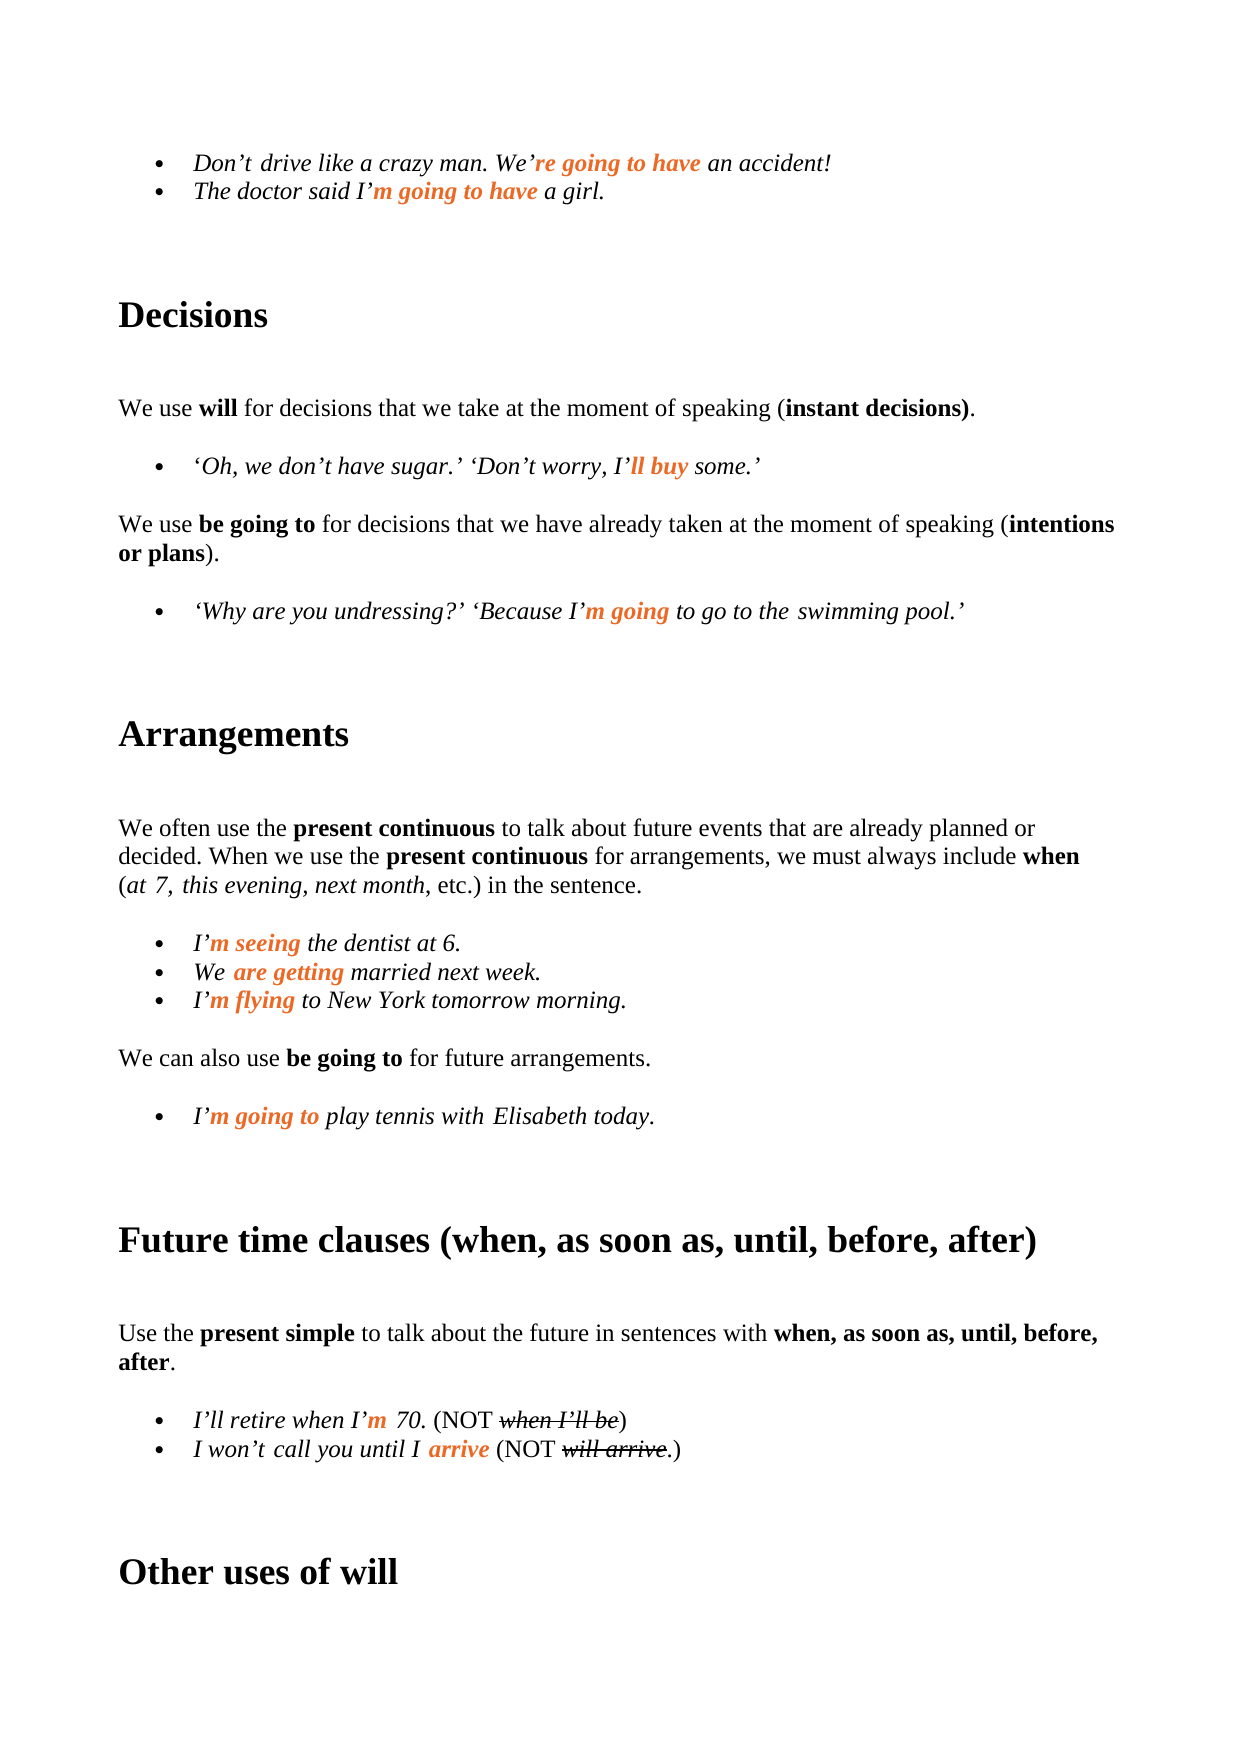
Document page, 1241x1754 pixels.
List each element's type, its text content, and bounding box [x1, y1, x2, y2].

text Use the present simple to talk about the future in sentences with when, as soon as, until, before, after. [118, 1289, 1122, 1376]
list I’m seeing the dentist at 6. [156, 928, 1122, 957]
list The doctor said I’m going to have a girl. [156, 176, 1122, 205]
text We often use the present continuous to talk about future events that are already planned or decided. When we use the present continuous for arrangements, we must always include when (at 7, this evening, next month, etc.) in the sentence. [118, 784, 1122, 899]
list I’m going to play tennis with Elisabeth today. [156, 1101, 1122, 1130]
list ‘Why are you undressing?’ ‘Because I’m going to go to the swimming pool.’ [156, 596, 1122, 624]
text We use will for decisions that we take at the moment of speaking (instant decisions). [118, 364, 1122, 422]
text We use be going to for decisions that we have already taken at the moment of speaking (intentions or plans). [118, 509, 1122, 567]
text Arrangements [118, 712, 1122, 755]
text We can also use be going to for future arrangements. [118, 1043, 1122, 1072]
text Other uses of will [118, 1549, 1122, 1593]
list I’m flying to New York tomorrow morning. [156, 986, 1122, 1014]
text Decisions [118, 292, 1122, 335]
list I’ll retire when I’m 70. (NOT when I’ll be) [156, 1405, 1122, 1434]
text Future time clauses (when, as soon as, until, before, after) [118, 1217, 1122, 1260]
list We are getting married next week. [156, 957, 1122, 986]
list I won’t call you until I arrive (NOT will arrive.) [156, 1434, 1122, 1462]
list Don’t drive like a crazy man. We’re going to have an accident! [156, 148, 1122, 176]
list ‘Oh, we don’t have sugar.’ ‘Don’t worry, I’ll buy some.’ [156, 451, 1122, 480]
